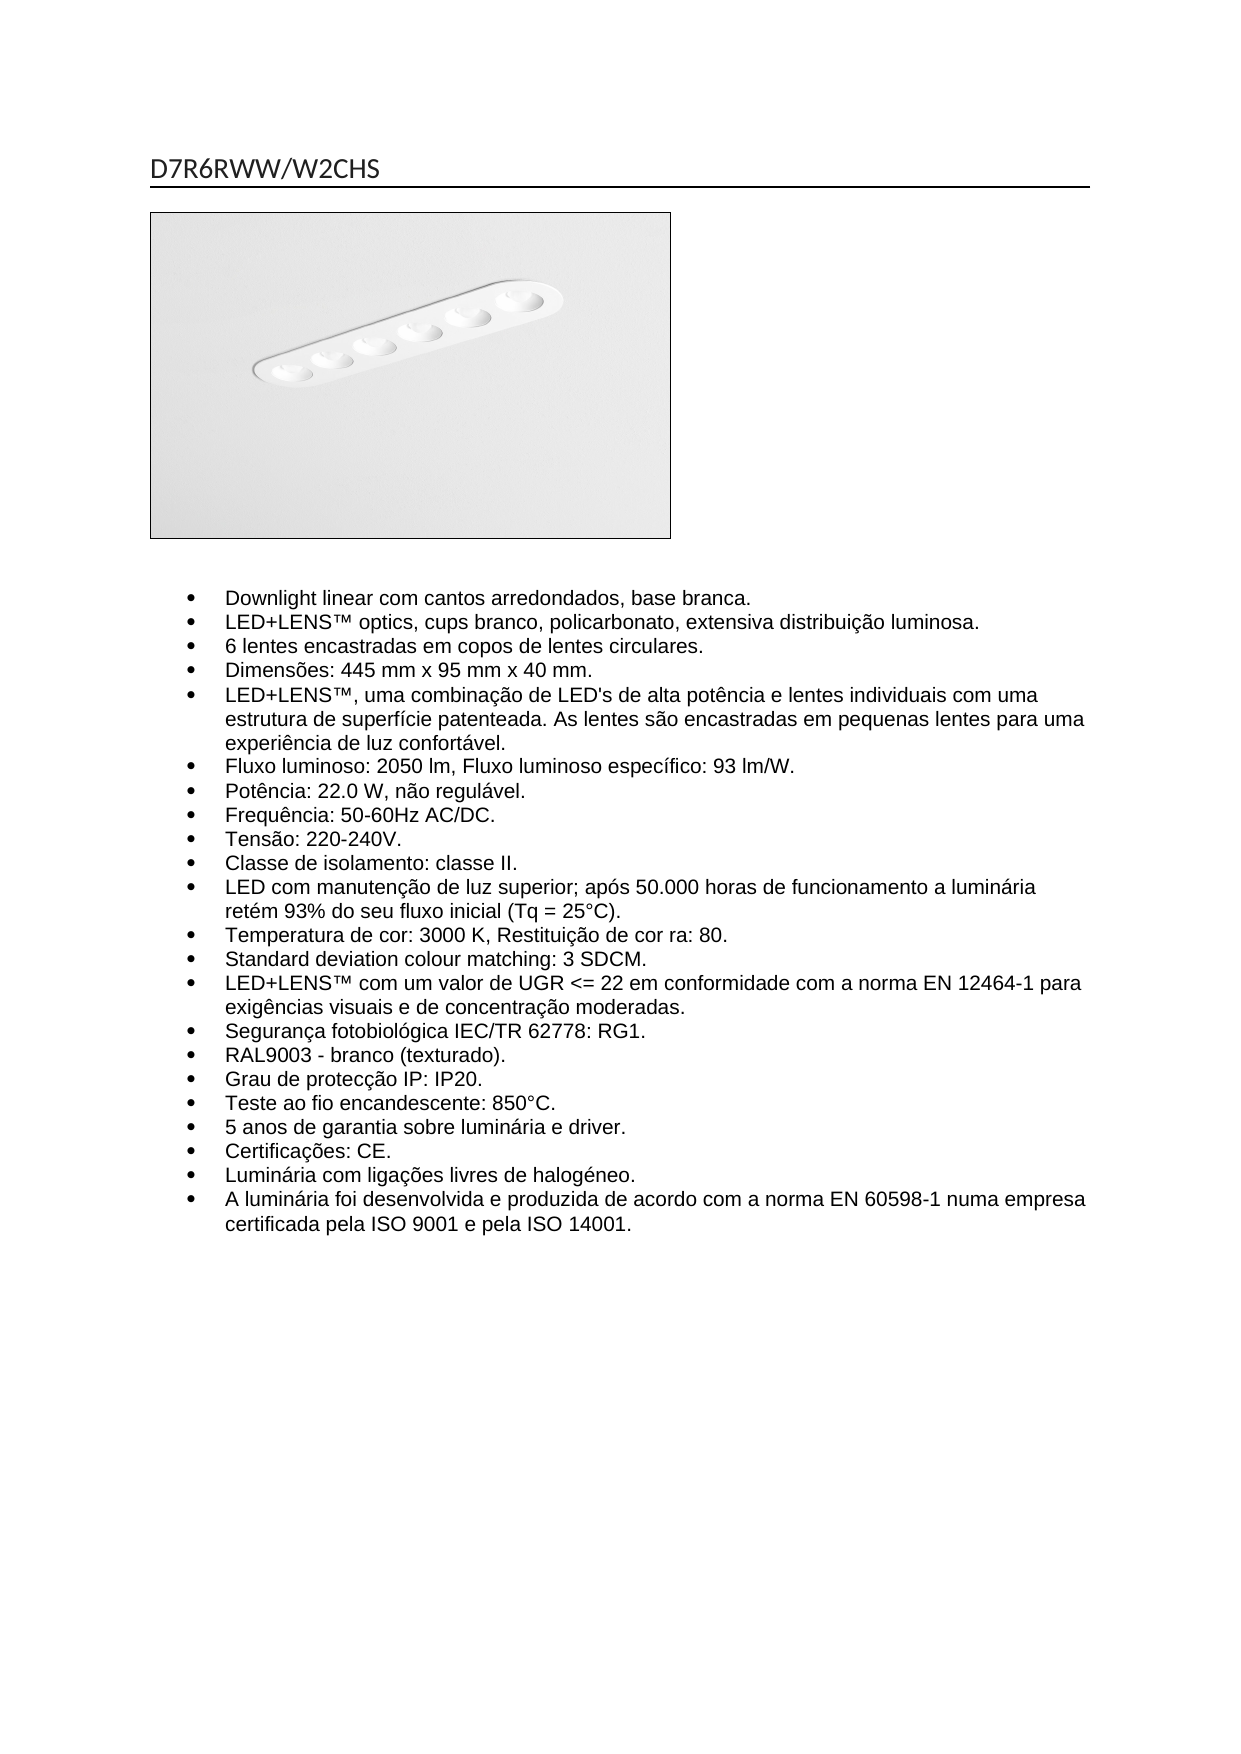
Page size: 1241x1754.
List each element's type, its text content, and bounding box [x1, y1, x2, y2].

list Fluxo luminoso: 2050 lm, Fluxo luminoso específico: 93 lm/W. [187, 754, 1090, 778]
list Potência: 22.0 W, não regulável. [187, 778, 1090, 802]
list Dimensões: 445 mm x 95 mm x 40 mm. [187, 658, 1090, 682]
list Tensão: 220-240V. [187, 827, 1090, 851]
list LED+LENS™, uma combinação de LED's de alta potência e lentes individuais com uma estrutura de superfície patenteada. As lentes são encastradas em pequenas lentes para uma experiência de luz confortável. [187, 682, 1090, 754]
list Downlight linear com cantos arredondados, base branca. [187, 586, 1090, 610]
text D7R6RWW/W2CHS [150, 150, 1090, 186]
list 5 anos de garantia sobre luminária e driver. [187, 1115, 1090, 1139]
list Luminária com ligações livres de halogéneo. [187, 1163, 1090, 1187]
list Grau de protecção IP: IP20. [187, 1067, 1090, 1091]
list LED+LENS™ com um valor de UGR <= 22 em conformidade com a norma EN 12464-1 para exigências visuais e de concentração moderadas. [187, 971, 1090, 1019]
list LED com manutenção de luz superior; após 50.000 horas de funcionamento a luminária retém 93% do seu fluxo inicial (Tq = 25°C). [187, 875, 1090, 923]
list A luminária foi desenvolvida e produzida de acordo com a norma EN 60598-1 numa empresa certificada pela ISO 9001 e pela ISO 14001. [187, 1187, 1090, 1235]
list Frequência: 50-60Hz AC/DC. [187, 802, 1090, 827]
list LED+LENS™ optics, cups branco, policarbonato, extensiva distribuição luminosa. [187, 610, 1090, 634]
list Classe de isolamento: classe II. [187, 851, 1090, 875]
list Temperatura de cor: 3000 K, Restituição de cor ra: 80. [187, 923, 1090, 947]
picture [151, 213, 670, 538]
list 6 lentes encastradas em copos de lentes circulares. [187, 634, 1090, 658]
list Certificações: CE. [187, 1139, 1090, 1163]
list RAL9003 - branco (texturado). [187, 1043, 1090, 1067]
list Standard deviation colour matching: 3 SDCM. [187, 947, 1090, 971]
list Teste ao fio encandescente: 850°C. [187, 1091, 1090, 1115]
list Segurança fotobiológica IEC/TR 62778: RG1. [187, 1019, 1090, 1043]
